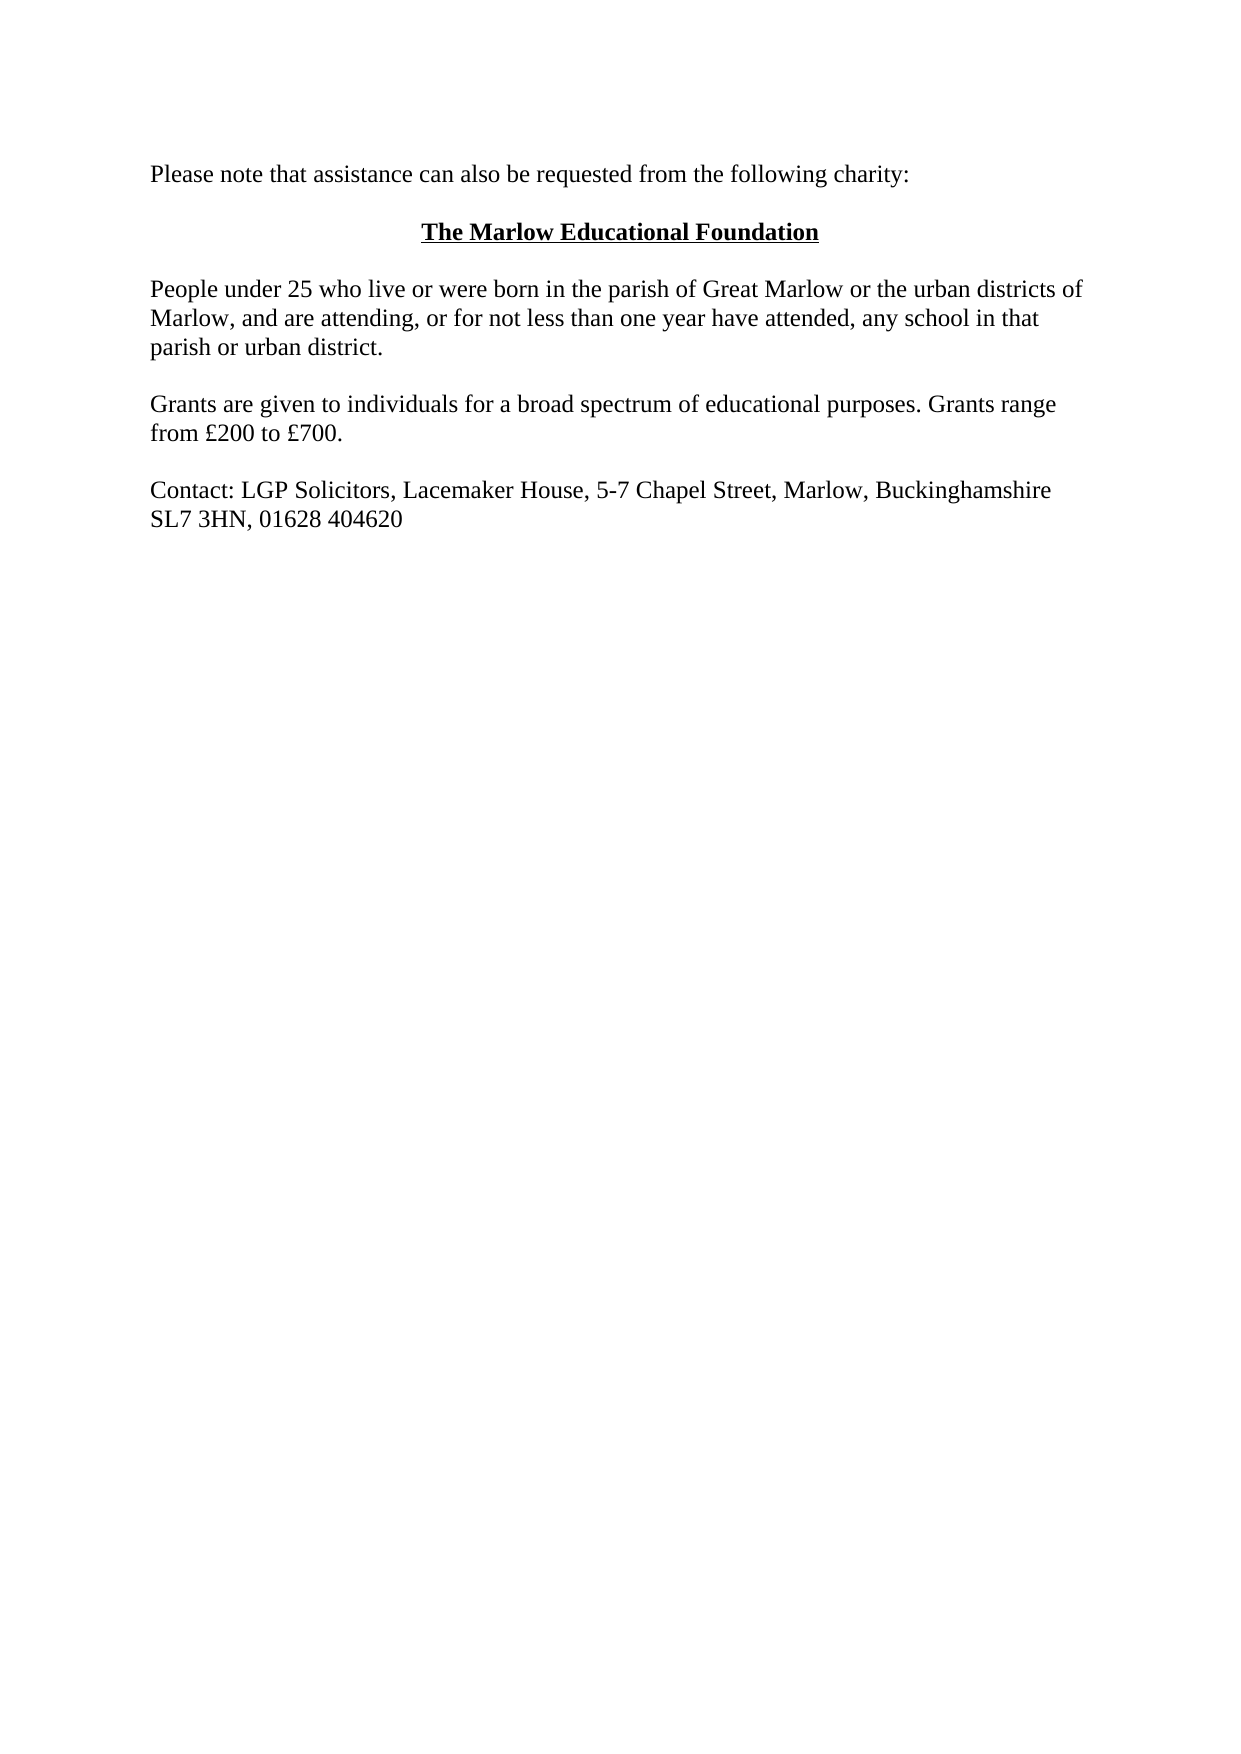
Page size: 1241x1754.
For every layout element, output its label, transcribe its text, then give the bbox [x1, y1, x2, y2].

text Please note that assistance can also be requested from the following charity: [150, 159, 1090, 188]
text The Marlow Educational Foundation [150, 217, 1090, 246]
text People under 25 who live or were born in the parish of Great Marlow or the urban districts of Marlow, and are attending, or for not less than one year have attended, any school in that parish or urban district. [150, 274, 1090, 361]
text Grants are given to individuals for a broad spectrum of educational purposes. Grants range from £200 to £700. [150, 389, 1090, 447]
text Contact: LGP Solicitors, Lacemaker House, 5-7 Chapel Street, Marlow, Buckinghamshire SL7 3HN, 01628 404620 [150, 476, 1090, 533]
